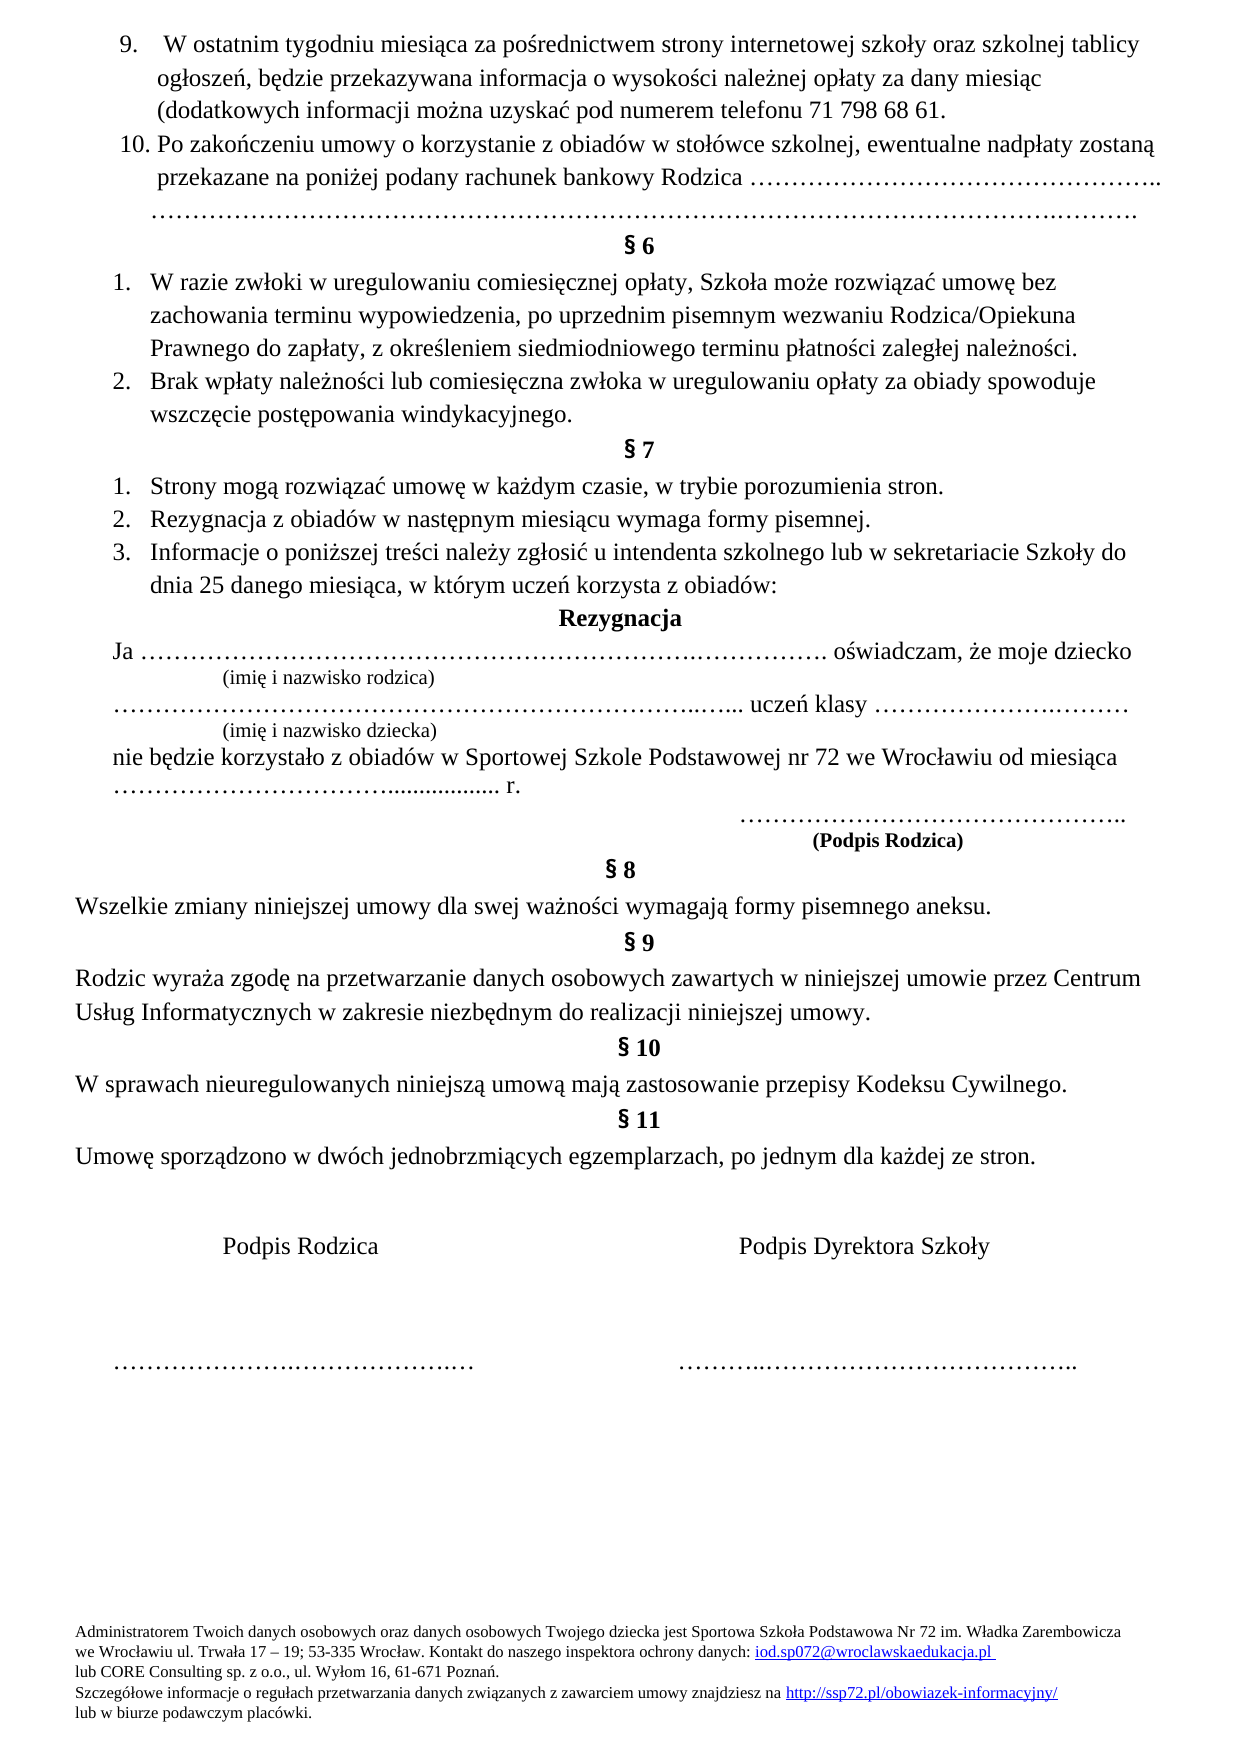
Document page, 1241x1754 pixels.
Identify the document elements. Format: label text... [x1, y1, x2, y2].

text ………………….……………….… ………..……………………………….. [112, 1346, 1165, 1375]
text (imię i nazwisko dziecka) [112, 718, 1165, 742]
text Rodzic wyraża zgodę na przetwarzanie danych osobowych zawartych w niniejszej umowie przez Centrum Usług Informatycznych w zakresie niezbędnym do realizacji niniejszej umowy. [75, 963, 1165, 1025]
list Brak wpłaty należności lub comiesięczna zwłoka w uregulowaniu opłaty za obiady spowoduje wszczęcie postępowania windykacyjnego. [112, 366, 1165, 428]
list Po zakończeniu umowy o korzystanie z obiadów w stołówce szkolnej, ewentualne nadpłaty zostaną przekazane na poniżej podany rachunek bankowy Rodzica ………………………………………….. [119, 129, 1165, 190]
text Wszelkie zmiany niniejszej umowy dla swej ważności wymagają formy pisemnego aneksu. [75, 891, 1165, 920]
list W razie zwłoki w uregulowaniu comiesięcznej opłaty, Szkoła może rozwiązać umowę bez zachowania terminu wypowiedzenia, po uprzednim pisemnym wezwaniu Rodzica/Opiekuna Prawnego do zapłaty, z określeniem siedmiodniowego terminu płatności zaległej należności. [112, 267, 1165, 362]
text (Podpis Rodzica) [776, 828, 1165, 852]
text § 6 [112, 228, 1165, 262]
text ……………………………………….. [112, 799, 1165, 828]
text § 9 [112, 924, 1165, 958]
list Rezygnacja z obiadów w następnym miesiącu wymaga formy pisemnej. [112, 504, 1165, 533]
text Rezygnacja [75, 603, 1165, 632]
text § 10 [112, 1029, 1165, 1064]
text Umowę sporządzono w dwóch jednobrzmiących egzemplarzach, po jednym dla każdej ze stron. [75, 1141, 1165, 1170]
text ……………………………………………………………..…... uczeń klasy ………………….……… [112, 689, 1165, 718]
text § 11 [112, 1102, 1165, 1136]
text § 8 [75, 852, 1165, 886]
list Informacje o poniższej treści należy zgłosić u intendenta szkolnego lub w sekretariacie Szkoły do dnia 25 danego miesiąca, w którym uczeń korzysta z obiadów: [112, 537, 1165, 599]
list Strony mogą rozwiązać umowę w każdym czasie, w trybie porozumienia stron. [112, 471, 1165, 500]
list W ostatnim tygodniu miesiąca za pośrednictwem strony internetowej szkoły oraz szkolnej tablicy ogłoszeń, będzie przekazywana informacja o wysokości należnej opłaty za dany miesiąc (dodatkowych informacji można uzyskać pod numerem telefonu 71 798 68 61. [119, 29, 1165, 124]
text nie będzie korzystało z obiadów w Sportowej Szkole Podstawowej nr 72 we Wrocławiu od miesiąca …………………………….................. r. [112, 742, 1165, 799]
text § 7 [112, 432, 1165, 466]
text W sprawach nieuregulowanych niniejszą umową mają zastosowanie przepisy Kodeksu Cywilnego. [75, 1069, 1165, 1097]
text ……………………………………………………………………………………………….………. [75, 195, 1165, 223]
text (imię i nazwisko rodzica) [112, 665, 1165, 689]
text Administratorem Twoich danych osobowych oraz danych osobowych Twojego dziecka jest Sportowa Szkoła Podstawowa Nr 72 im. Władka Zarembowicza we Wrocławiu ul. Trwała 17 – 19; 53-335 Wrocław. Kontakt do naszego inspektora ochrony danych: iod.sp072@wroclawskaedukacja.pl lub CORE Consulting sp. z o.o., ul. Wyłom 16, 61-671 Poznań. Szczegółowe informacje o regułach przetwarzania danych związanych z zawarciem umowy znajdziesz na http://ssp72.pl/obowiazek-informacyjny/ lub w biurze podawczym placówki. [75, 1621, 1165, 1722]
text Ja ………………………………………………………….……………. oświadczam, że moje dziecko [112, 636, 1165, 665]
text Podpis Rodzica Podpis Dyrektora Szkoły [186, 1231, 1165, 1260]
